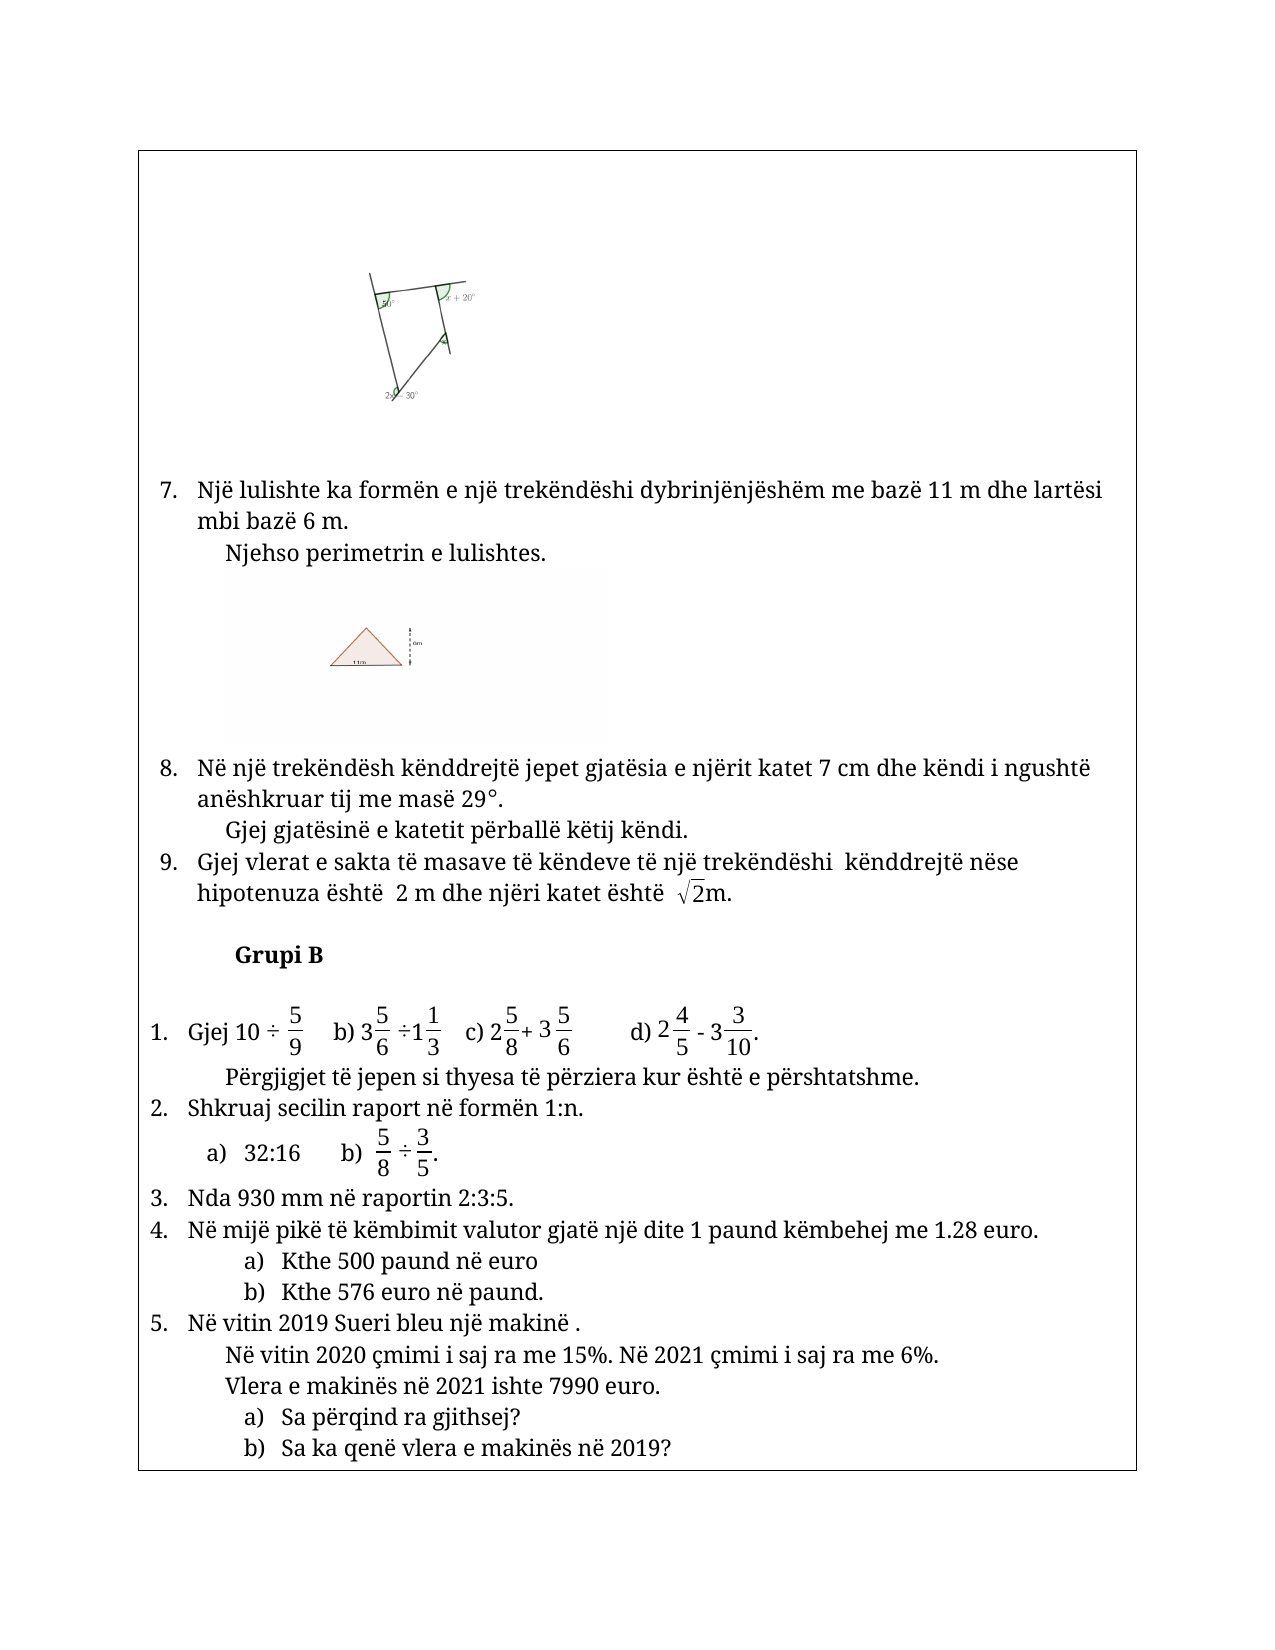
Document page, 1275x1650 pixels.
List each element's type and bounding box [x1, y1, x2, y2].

picture [225, 157, 656, 468]
table_cell [139, 151, 1136, 1470]
picture [225, 567, 607, 746]
